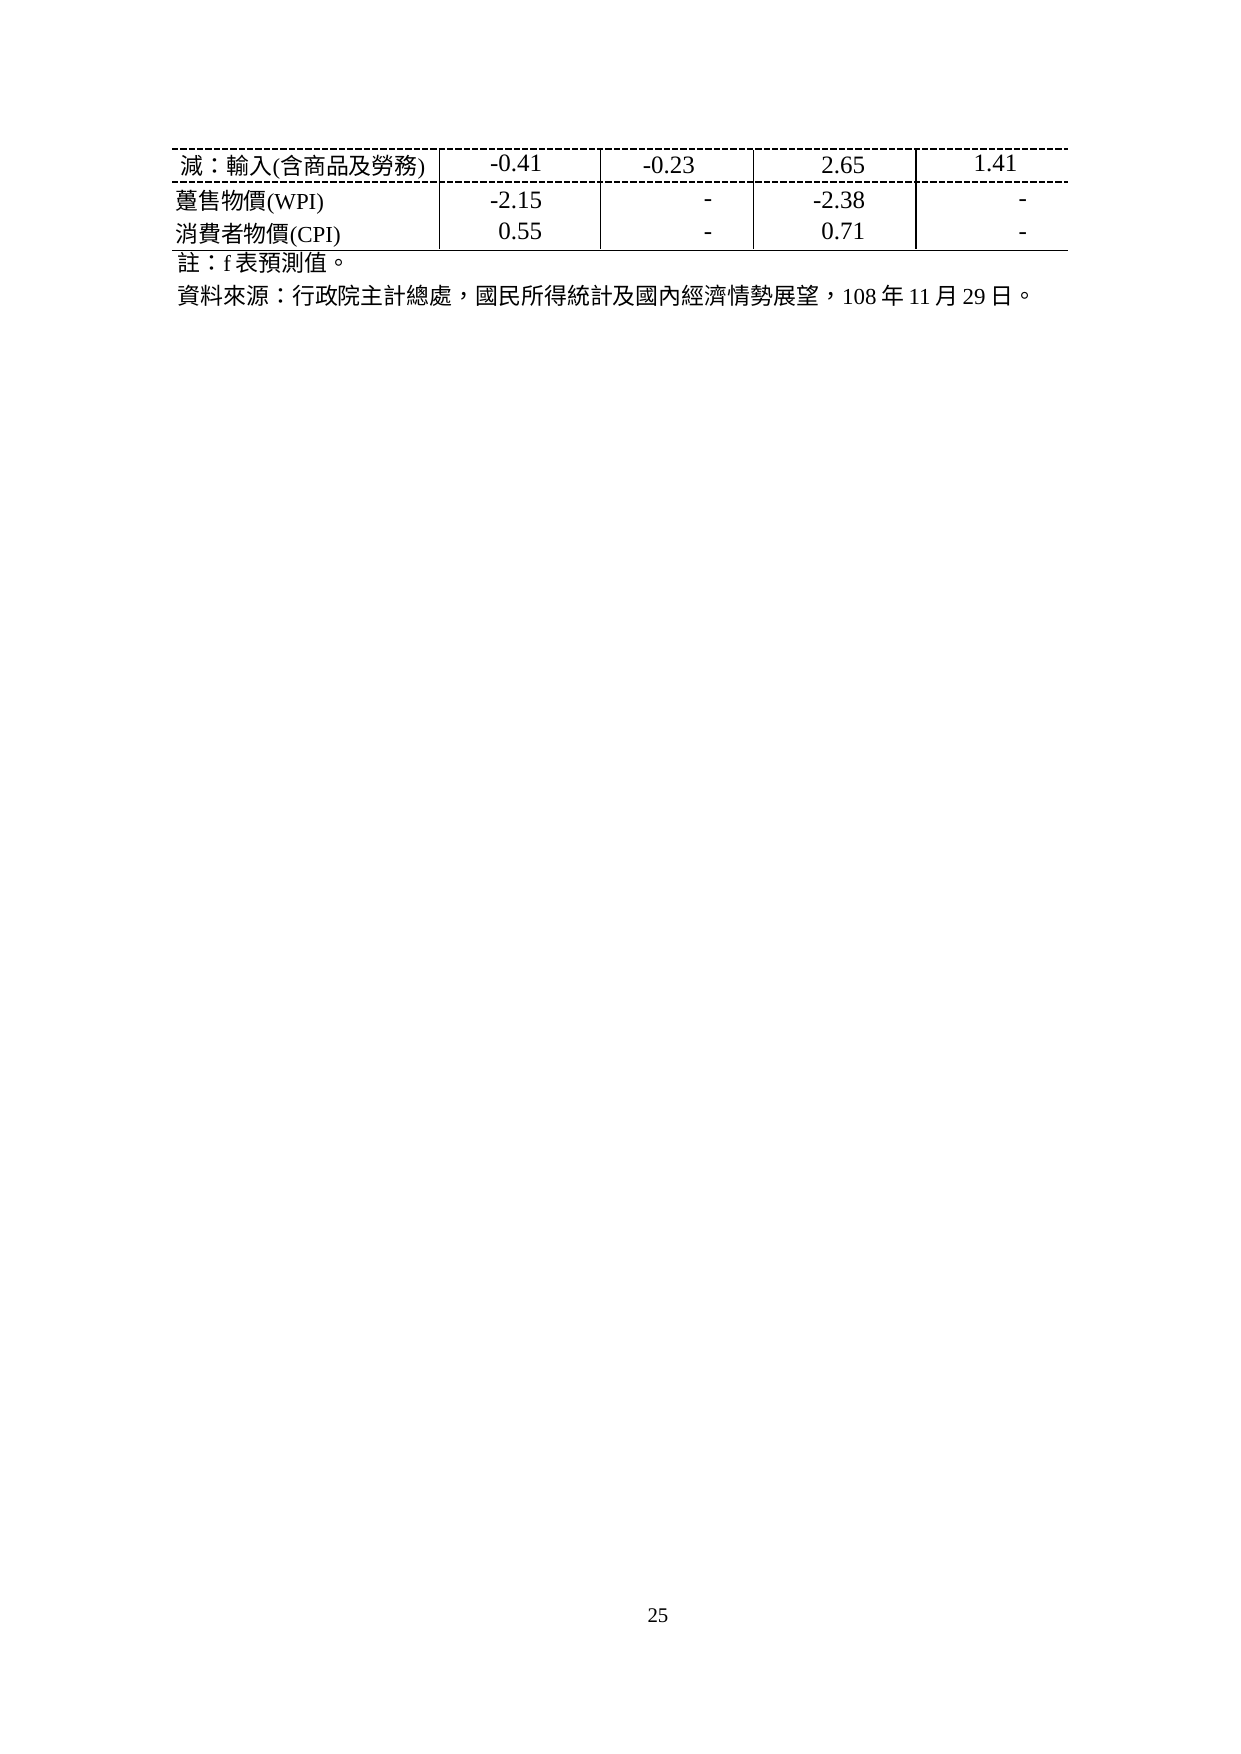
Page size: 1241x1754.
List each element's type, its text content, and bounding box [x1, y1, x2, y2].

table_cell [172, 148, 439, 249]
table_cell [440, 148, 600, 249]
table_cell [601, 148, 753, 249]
text 資料來源：行政院主計總處，國民所得統計及國內經濟情勢展望，108年11月29日。 [177, 276, 1063, 313]
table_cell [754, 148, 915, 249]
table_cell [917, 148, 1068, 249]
text 註：f表預測值。 [177, 251, 1127, 276]
